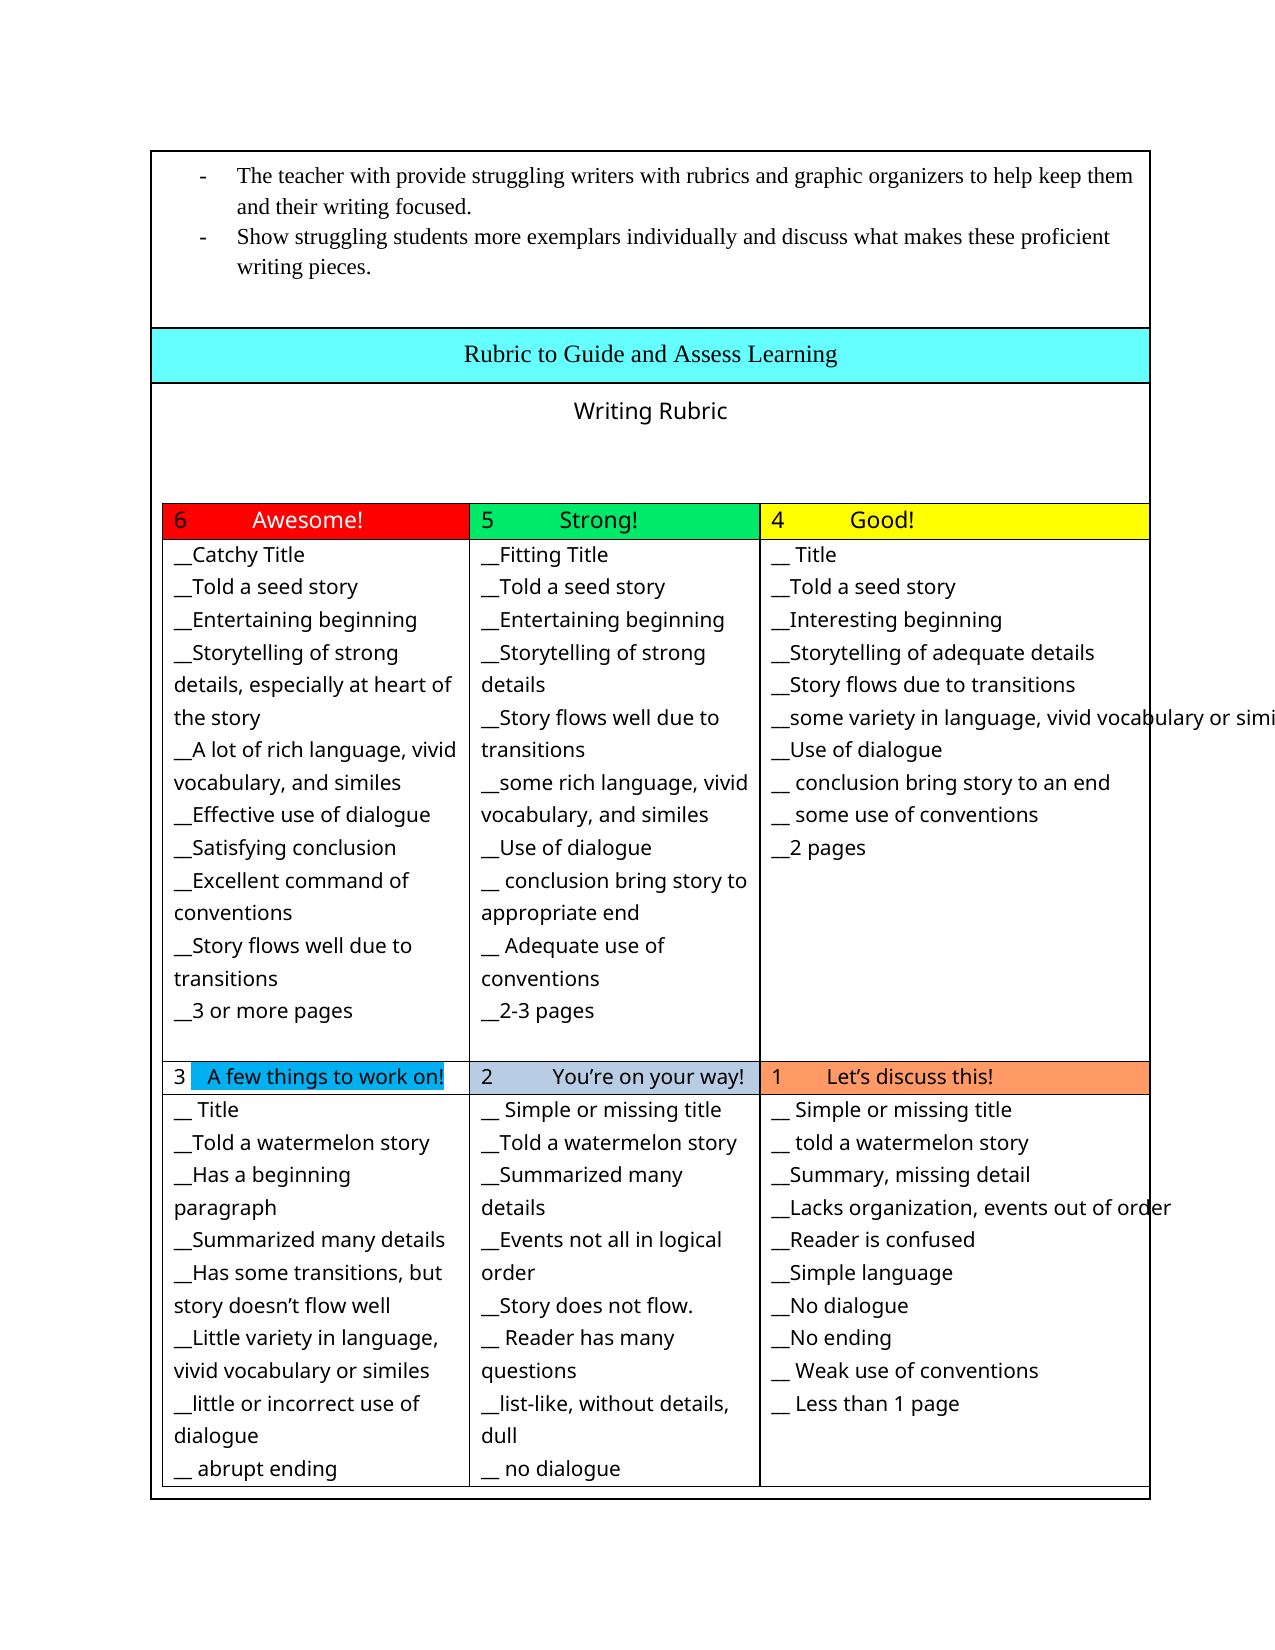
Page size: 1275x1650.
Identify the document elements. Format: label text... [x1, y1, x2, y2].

table_cell Rubric to Guide and Assess Learning [152, 329, 1149, 382]
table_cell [152, 152, 1149, 327]
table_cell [152, 384, 1149, 1498]
